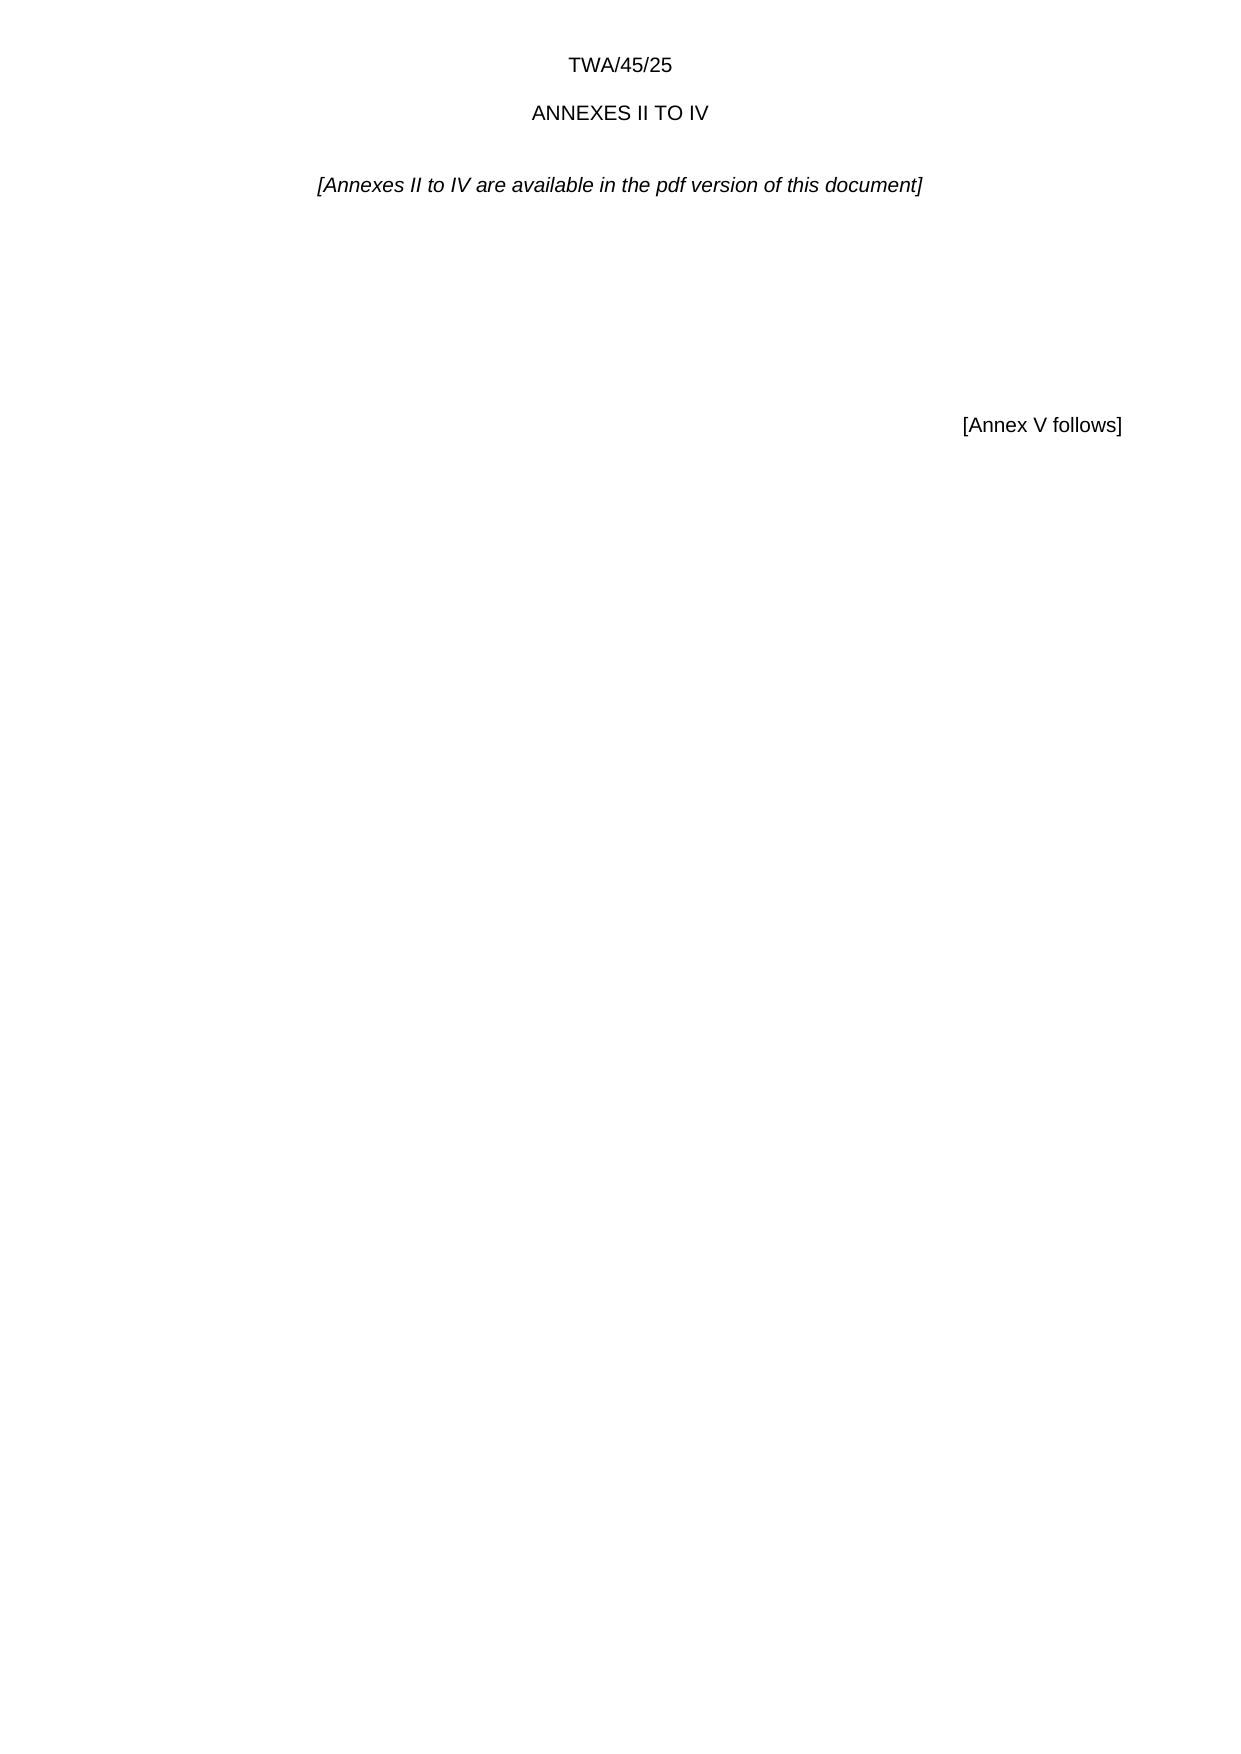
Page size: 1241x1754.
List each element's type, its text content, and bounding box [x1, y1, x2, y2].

text ANNEXES II TO IV [118, 101, 1122, 125]
text [Annex V follows] [118, 412, 1122, 436]
text TWA/45/25 [118, 53, 1122, 77]
text [Annexes II to IV are available in the pdf version of this document] [118, 173, 1122, 197]
